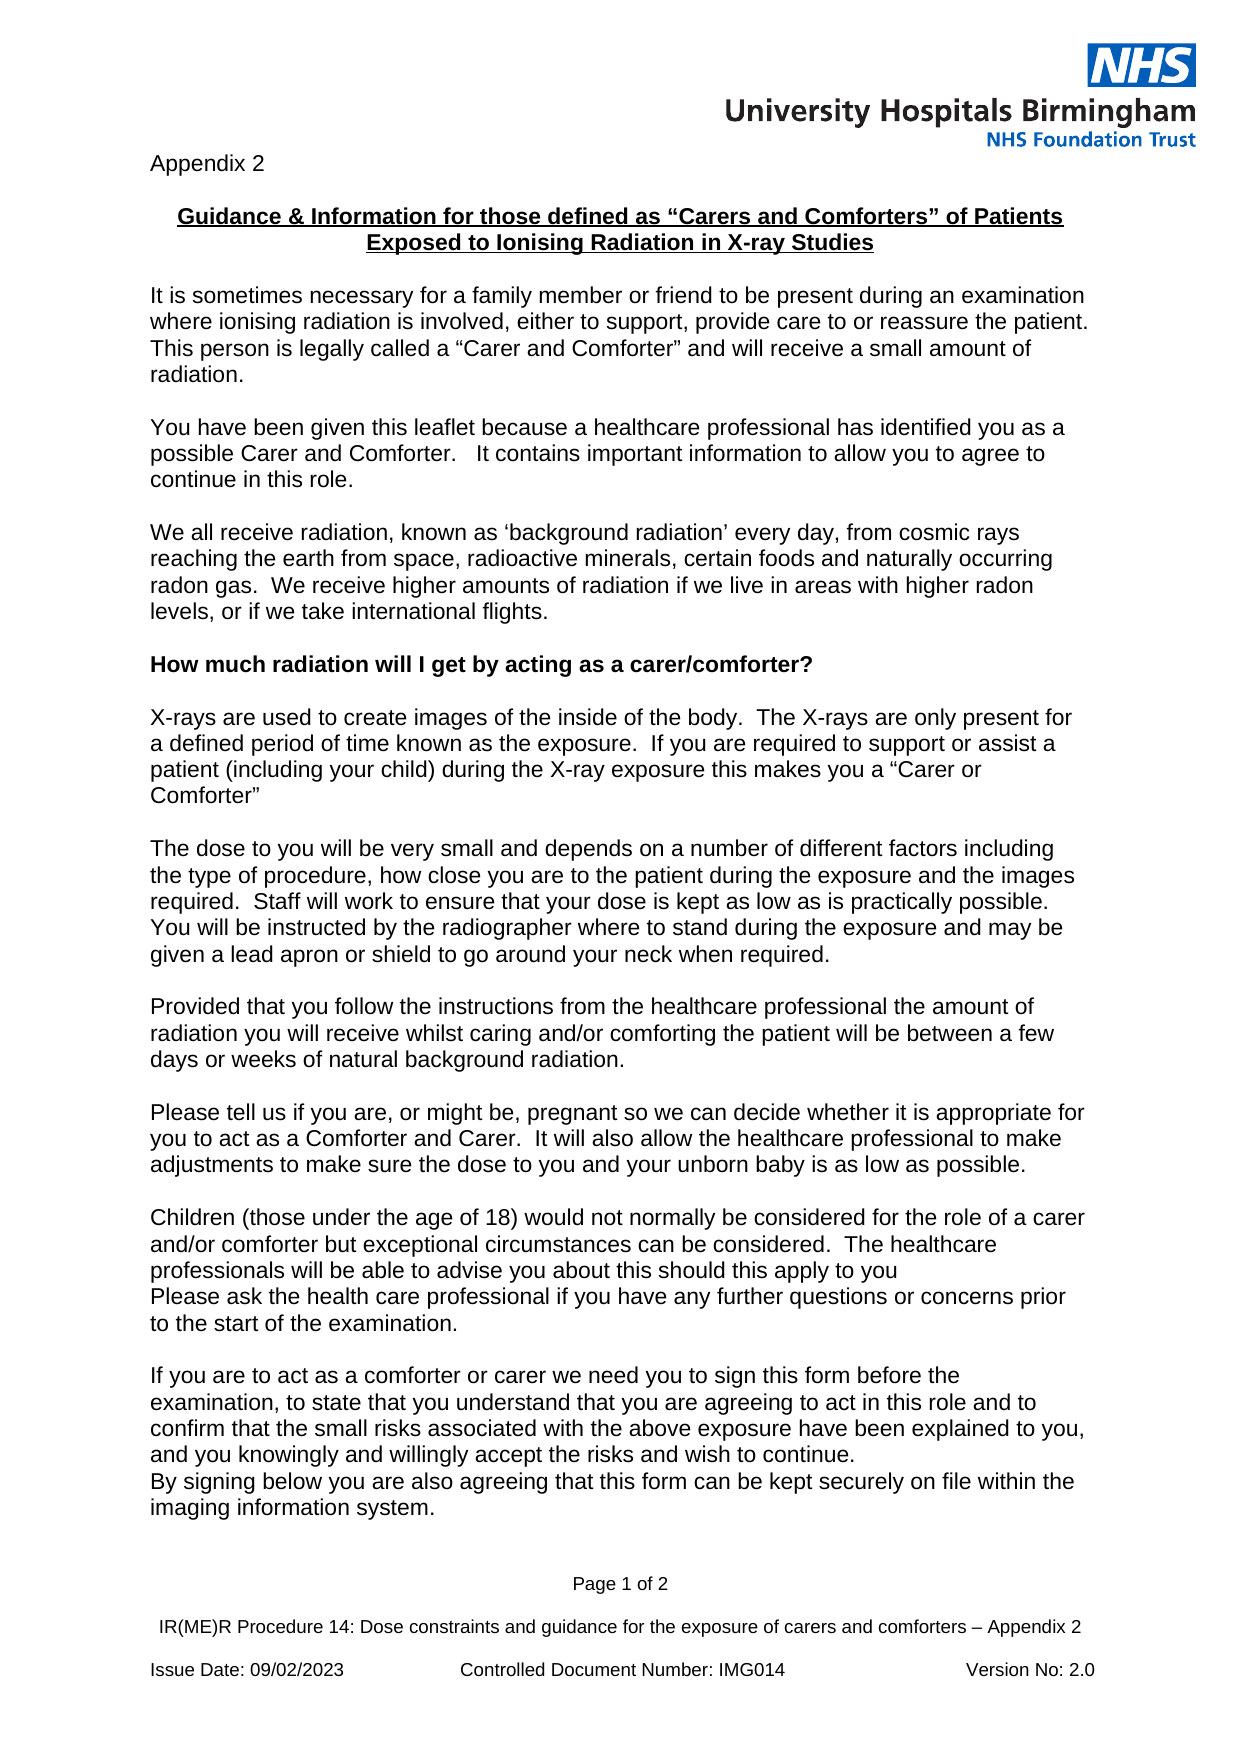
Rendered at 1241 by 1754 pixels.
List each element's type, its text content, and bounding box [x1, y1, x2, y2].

text You have been given this leaflet because a healthcare professional has identified you as a possible Carer and Comforter. It contains important information to allow you to agree to continue in this role. [150, 413, 1090, 493]
text Appendix 2 [150, 150, 1090, 176]
text If you are to act as a comforter or carer we need you to sign this form before the examination, to state that you understand that you are agreeing to act in this role and to confirm that the small risks associated with the above exposure have been explained to you, and you knowingly and willingly accept the risks and wish to continue. [150, 1362, 1090, 1468]
text By signing below you are also agreeing that this form can be kept securely on file within the imaging information system. [150, 1468, 1090, 1520]
text Children (those under the age of 18) would not normally be considered for the role of a carer and/or comforter but exceptional circumstances can be considered. The healthcare professionals will be able to advise you about this should this apply to you [150, 1204, 1090, 1283]
text The dose to you will be very small and depends on a number of different factors including the type of procedure, how close you are to the patient during the exposure and the images required. Staff will work to ensure that your dose is kept as low as is practically possible. You will be instructed by the radiographer where to stand during the exposure and may be given a lead apron or shield to go around your neck when required. [150, 835, 1090, 967]
text X-rays are used to create images of the inside of the body. The X-rays are only present for a defined period of time known as the exposure. If you are required to support or assist a patient (including your child) during the X-ray exposure this makes you a “Carer or Comforter” [150, 703, 1090, 809]
text We all receive radiation, known as ‘background radiation’ every day, from cosmic rays reaching the earth from space, radioactive minerals, certain foods and naturally occurring radon gas. We receive higher amounts of radiation if we live in areas with higher radon levels, or if we take international flights. [150, 519, 1090, 624]
text Provided that you follow the instructions from the healthcare professional the amount of radiation you will receive whilst caring and/or comforting the patient will be between a few days or weeks of natural background radiation. [150, 993, 1090, 1072]
text Please tell us if you are, or might be, pregnant so we can decide whether it is appropriate for you to act as a Comforter and Carer. It will also allow the healthcare professional to make adjustments to make sure the dose to you and your unborn baby is as low as possible. [150, 1099, 1090, 1178]
text It is sometimes necessary for a family member or friend to be present during an examination where ionising radiation is involved, either to support, provide care to or reassure the patient. This person is legally called a “Carer and Comforter” and will receive a small amount of radiation. [150, 282, 1090, 387]
text Please ask the health care professional if you have any further questions or concerns prior to the start of the examination. [150, 1283, 1090, 1336]
text How much radiation will I get by acting as a carer/comforter? [150, 651, 1090, 677]
text Guidance & Information for those defined as “Carers and Comforters” of Patients Exposed to Ionising Radiation in X-ray Studies [150, 203, 1090, 255]
